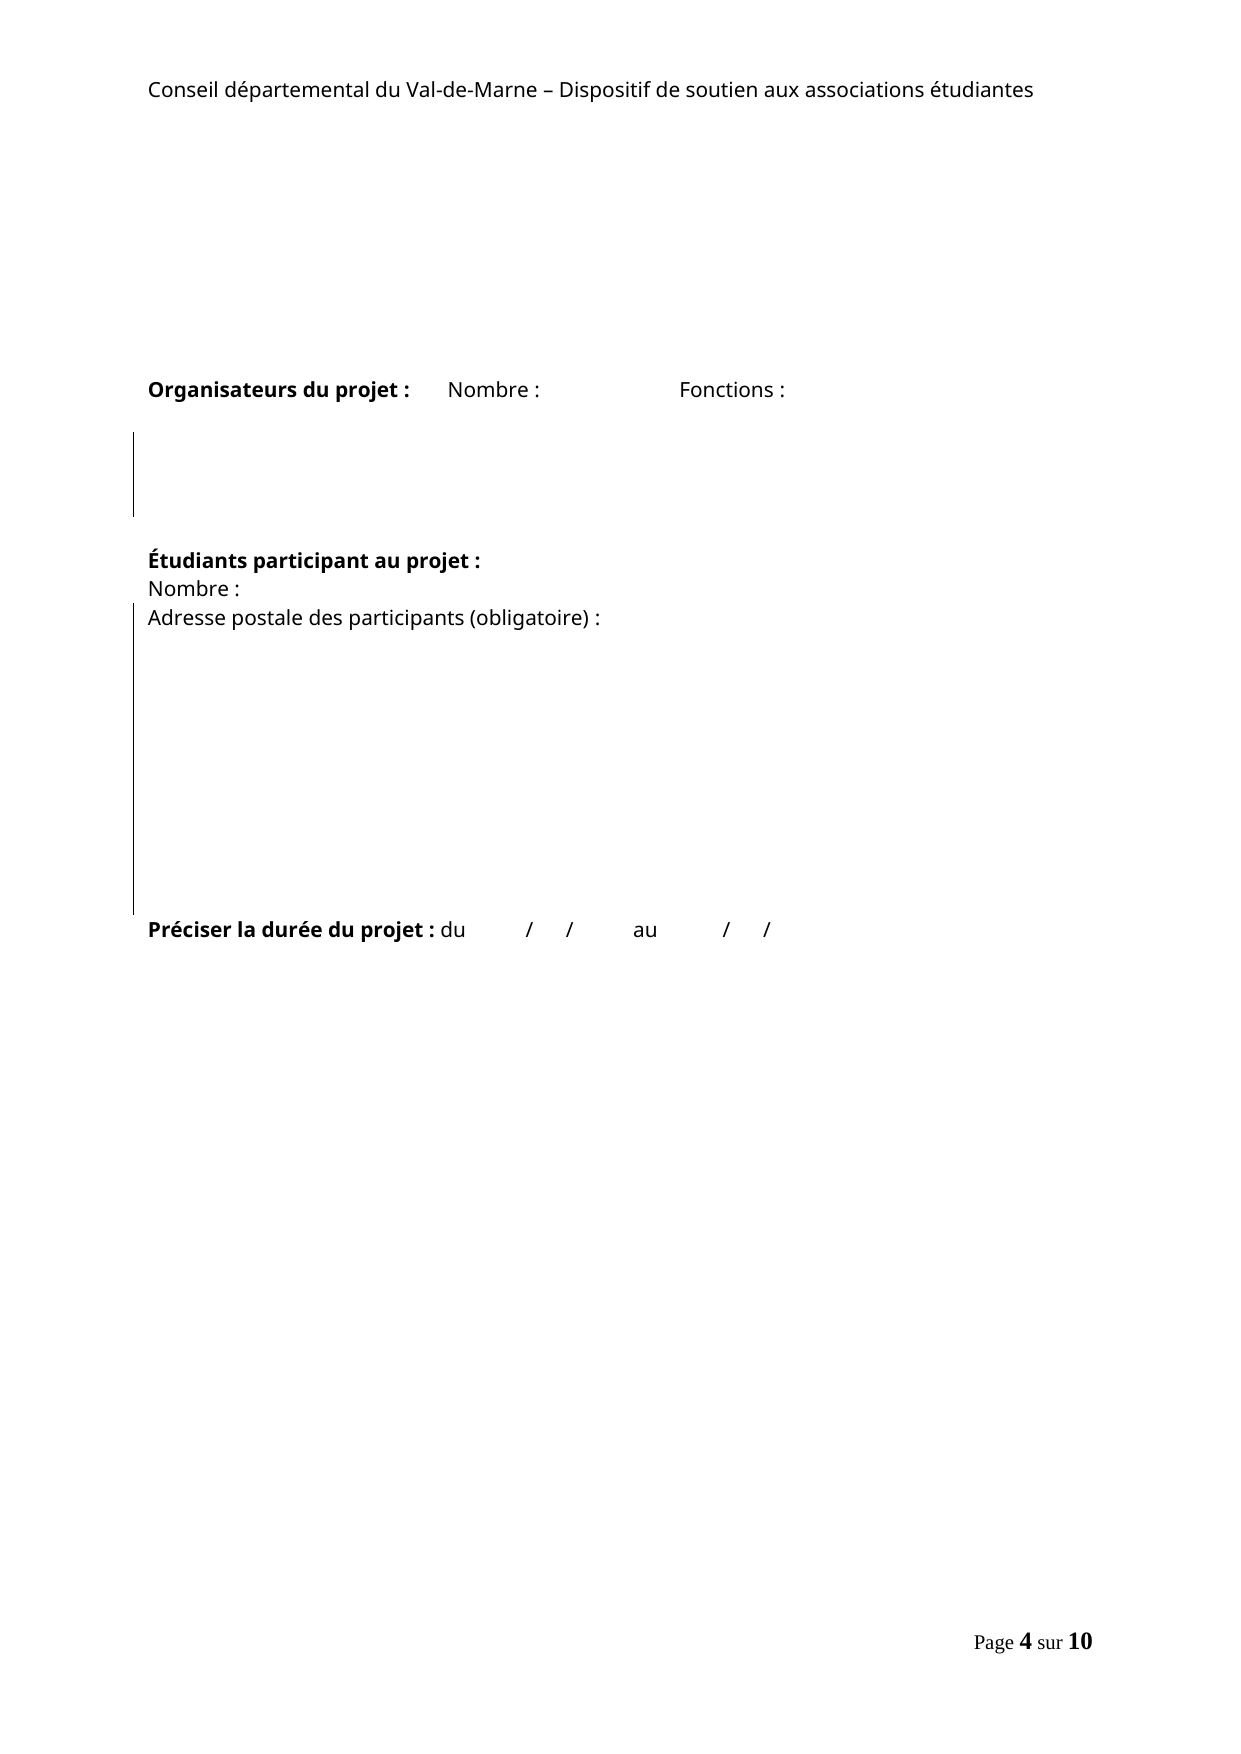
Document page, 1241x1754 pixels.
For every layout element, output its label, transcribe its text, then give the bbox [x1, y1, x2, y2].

text Adresse postale des participants (obligatoire) : [148, 603, 1093, 631]
text Préciser la durée du projet : du / / au / / [148, 915, 1093, 944]
text Étudiants participant au projet : [148, 546, 1093, 574]
text Nombre : [148, 574, 1093, 603]
text Organisateurs du projet : Nombre : Fonctions : [148, 375, 1093, 403]
